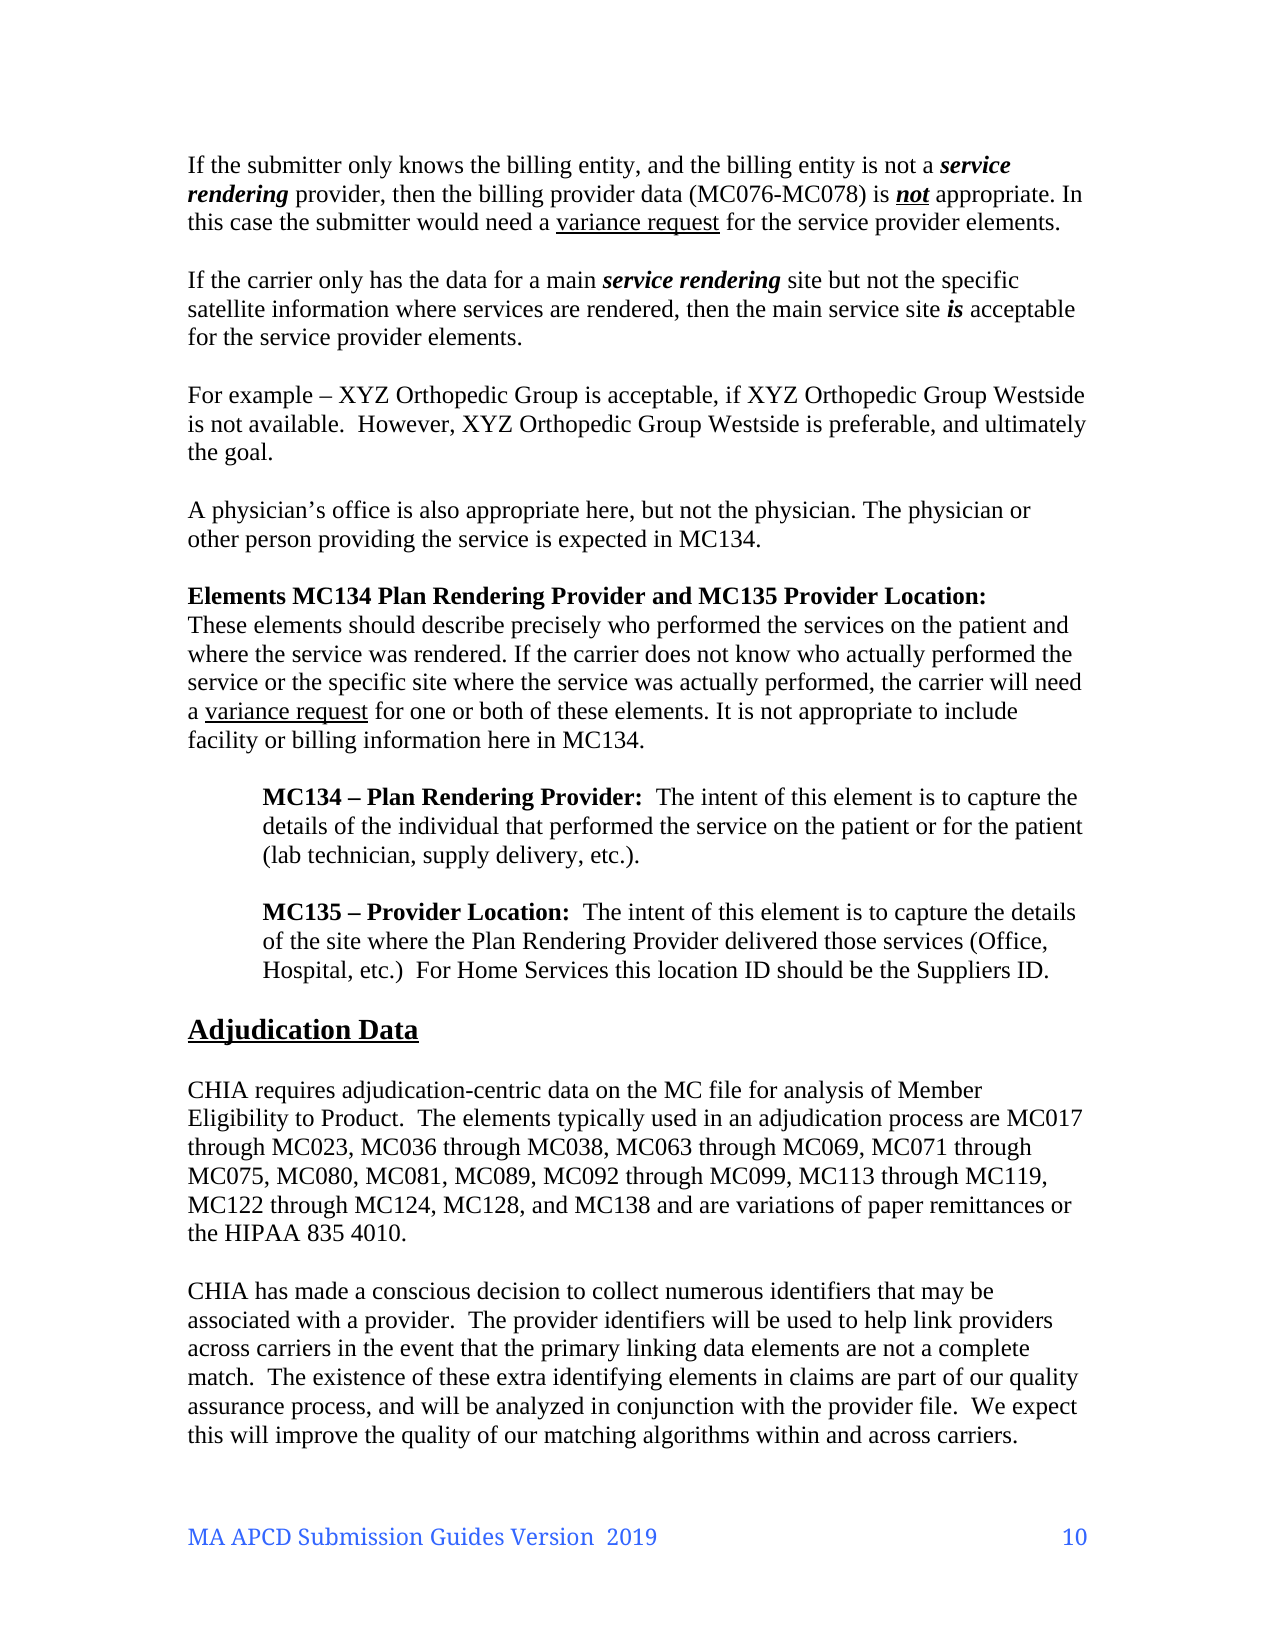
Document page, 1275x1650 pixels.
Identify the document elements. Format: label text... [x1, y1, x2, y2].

text If the submitter only knows the billing entity, and the billing entity is not a service rendering provider, then the billing provider data (MC076-MC078) is not appropriate. In this case the submitter would need a variance request for the service provider elements. [187, 150, 1087, 236]
text Elements MC134 Plan Rendering Provider and MC135 Provider Location: [187, 581, 1087, 610]
text For example – XYZ Orthopedic Group is acceptable, if XYZ Orthopedic Group Westside is not available. However, XYZ Orthopedic Group Westside is preferable, and ultimately the goal. [187, 380, 1087, 466]
text MC135 – Provider Location: The intent of this element is to capture the details of the site where the Plan Rendering Provider delivered those services (Office, Hospital, etc.) For Home Services this location ID should be the Suppliers ID. [262, 897, 1087, 984]
subtitle Adjudication Data [187, 1012, 1087, 1046]
text These elements should describe precisely who performed the services on the patient and where the service was rendered. If the carrier does not know who actually performed the service or the specific site where the service was actually performed, the carrier will need a variance request for one or both of these elements. It is not appropriate to include facility or billing information here in MC134. [187, 610, 1087, 754]
text CHIA has made a conscious decision to collect numerous identifiers that may be associated with a provider. The provider identifiers will be used to help link providers across carriers in the event that the primary linking data elements are not a complete match. The existence of these extra identifying elements in claims are part of our quality assurance process, and will be analyzed in conjunction with the provider file. We expect this will improve the quality of our matching algorithms within and across carriers. [187, 1276, 1087, 1448]
text MC134 – Plan Rendering Provider: The intent of this element is to capture the details of the individual that performed the service on the patient or for the patient (lab technician, supply delivery, etc.). [262, 782, 1087, 869]
text CHIA requires adjudication-centric data on the MC file for analysis of Member Eligibility to Product. The elements typically used in an adjudication process are MC017 through MC023, MC036 through MC038, MC063 through MC069, MC071 through MC075, MC080, MC081, MC089, MC092 through MC099, MC113 through MC119, MC122 through MC124, MC128, and MC138 and are variations of paper remittances or the HIPAA 835 4010. [187, 1075, 1087, 1247]
text If the carrier only has the data for a main service rendering site but not the specific satellite information where services are rendered, then the main service site is acceptable for the service provider elements. [187, 265, 1087, 351]
text A physician’s office is also appropriate here, but not the physician. The physician or other person providing the service is expected in MC134. [187, 495, 1087, 552]
